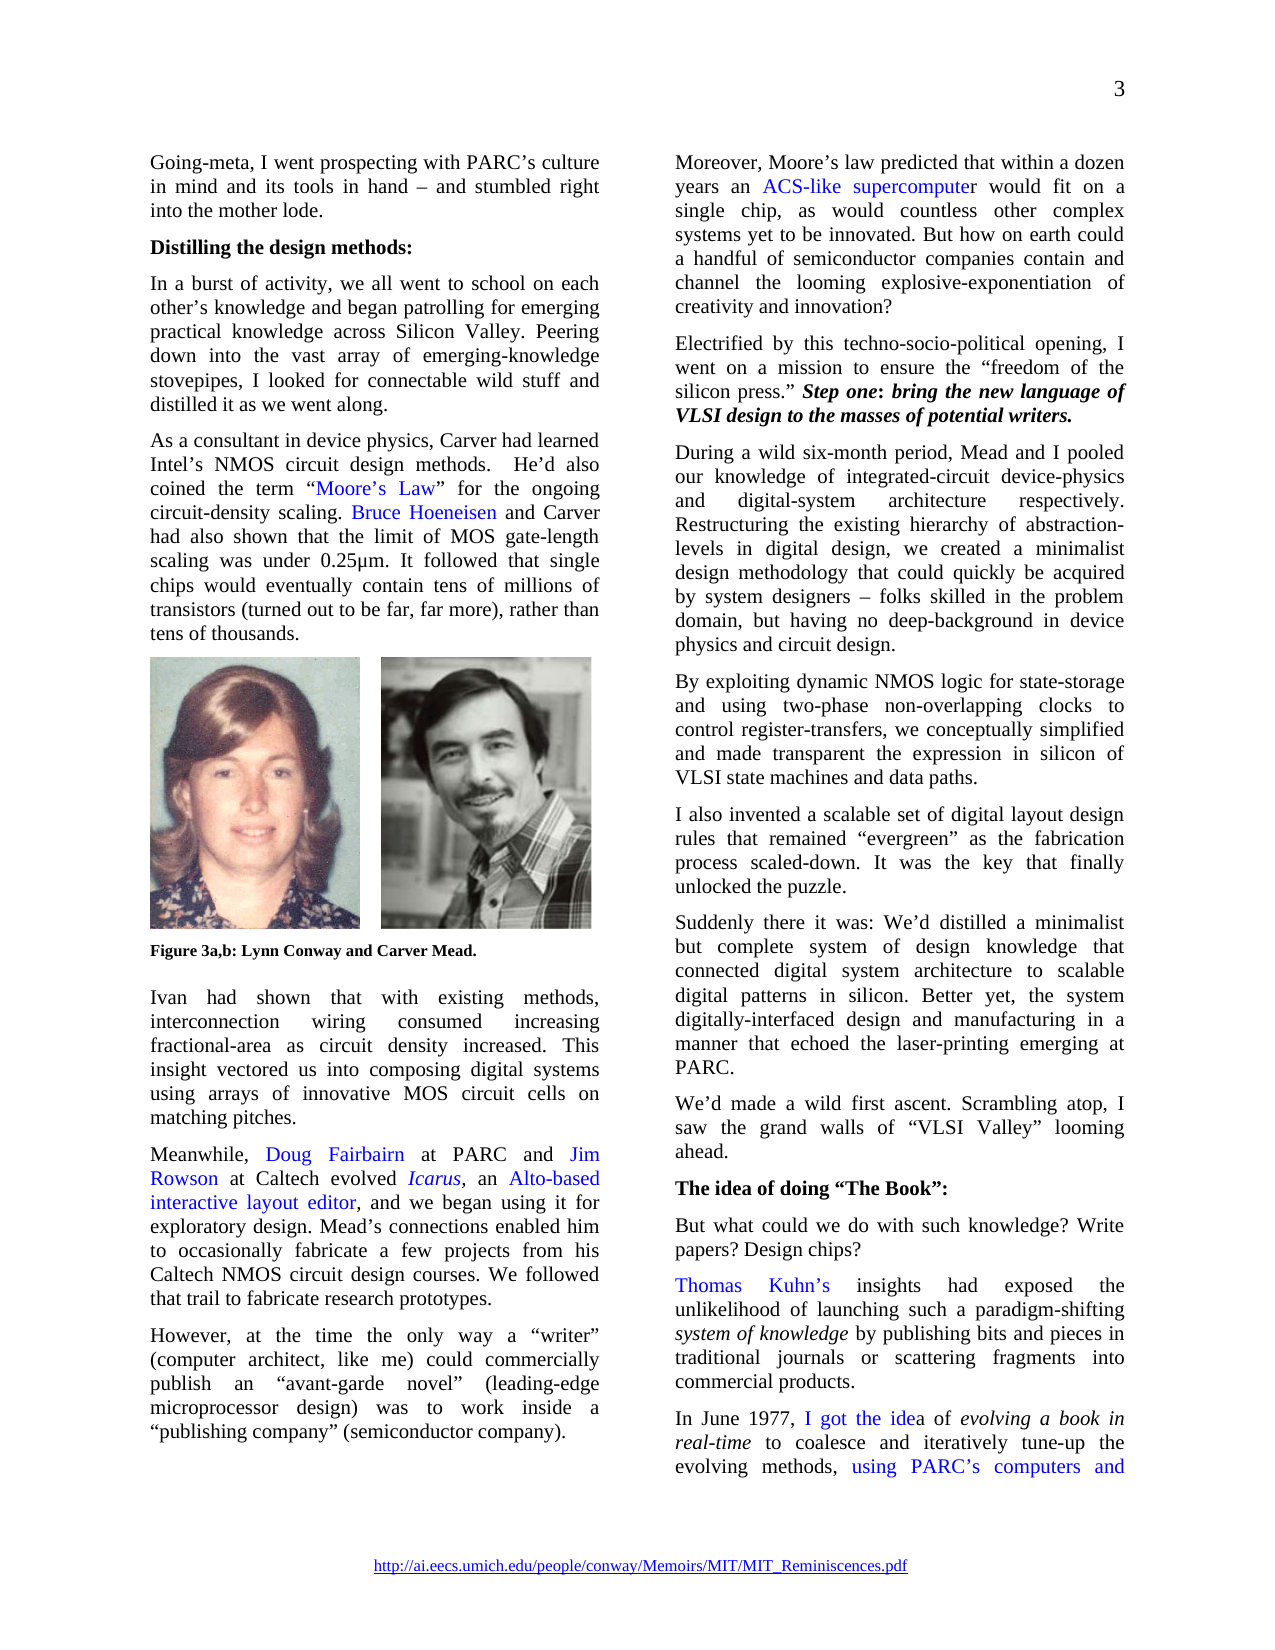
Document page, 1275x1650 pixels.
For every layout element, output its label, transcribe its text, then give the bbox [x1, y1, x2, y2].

text However, at the time the only way a “writer” (computer architect, like me) could commercially publish an “avant-garde novel” (leading-edge microprocessor design) was to work inside a “publishing company” (semiconductor company). [150, 1323, 600, 1443]
text Moreover, Moore’s law predicted that within a dozen years an ACS-like supercomputer would fit on a single chip, as would countless other complex systems yet to be innovated. But how on earth could a handful of semiconductor companies contain and channel the looming explosive-exponentiation of creativity and innovation? [675, 150, 1125, 318]
text Distilling the design methods: [150, 235, 600, 259]
text During a wild six-month period, Mead and I pooled our knowledge of integrated-circuit device-physics and digital-system architecture respectively. Restructuring the existing hierarchy of abstraction-levels in digital design, we created a minimalist design methodology that could quickly be acquired by system designers – folks skilled in the problem domain, but having no deep-background in device physics and circuit design. [675, 440, 1125, 656]
picture [150, 657, 360, 929]
text But what could we do with such knowledge? Write papers? Design chips? [675, 1212, 1125, 1261]
text Going-meta, I went prospecting with PARC’s culture in mind and its tools in hand – and stumbled right into the mother lode. [150, 150, 600, 222]
text Meanwhile, Doug Fairbairn at PARC and Jim Rowson at Caltech evolved Icarus, an Alto-based interactive layout editor, and we began using it for exploratory design. Mead’s connections enabled him to occasionally fabricate a few projects from his Caltech NMOS circuit design courses. We followed that trail to fabricate research prototypes. [150, 1142, 600, 1310]
text Ivan had shown that with existing methods, interconnection wiring consumed increasing fractional-area as circuit density increased. This insight vectored us into composing digital systems using arrays of innovative MOS circuit cells on matching pitches. [150, 985, 600, 1129]
text I also invented a scalable set of digital layout design rules that remained “evergreen” as the fabrication process scaled-down. It was the key that finally unlocked the puzzle. [675, 802, 1125, 898]
text Suddenly there it was: We’d distilled a minimalist but complete system of design knowledge that connected digital system architecture to scalable digital patterns in silicon. Better yet, the system digitally-interfaced design and manufacturing in a manner that echoed the laser-printing emerging at PARC. [675, 910, 1125, 1079]
text Thomas Kuhn’s insights had exposed the unlikelihood of launching such a paradigm-shifting system of knowledge by publishing bits and pieces in traditional journals or scattering fragments into commercial products. [675, 1273, 1125, 1393]
text In a burst of activity, we all went to school on each other’s knowledge and began patrolling for emerging practical knowledge across Silicon Valley. Peering down into the vast array of emerging-knowledge stovepipes, I looked for connectable wild stuff and distilled it as we went along. [150, 271, 600, 416]
text Figure 3a,b: Lynn Conway and Carver Mead. [150, 941, 600, 960]
picture [381, 657, 592, 929]
text The idea of doing “The Book”: [675, 1176, 1125, 1200]
text Electrified by this techno-socio-political opening, I went on a mission to ensure the “freedom of the silicon press.” Step one: bring the new language of VLSI design to the masses of potential writers. [675, 331, 1125, 427]
text By exploiting dynamic NMOS logic for state-storage and using two-phase non-overlapping clocks to control register-transfers, we conceptually simplified and made transparent the expression in silicon of VLSI state machines and data paths. [675, 669, 1125, 789]
text As a consultant in device physics, Carver had learned Intel’s NMOS circuit design methods. He’d also coined the term “Moore’s Law” for the ongoing circuit-density scaling. Bruce Hoeneisen and Carver had also shown that the limit of MOS gate-length scaling was under 0.25μm. It followed that single chips would eventually contain tens of millions of transistors (turned out to be far, far more), rather than tens of thousands. [150, 428, 600, 645]
text We’d made a wild first ascent. Scrambling atop, I saw the grand walls of “VLSI Valley” looming ahead. [675, 1091, 1125, 1163]
